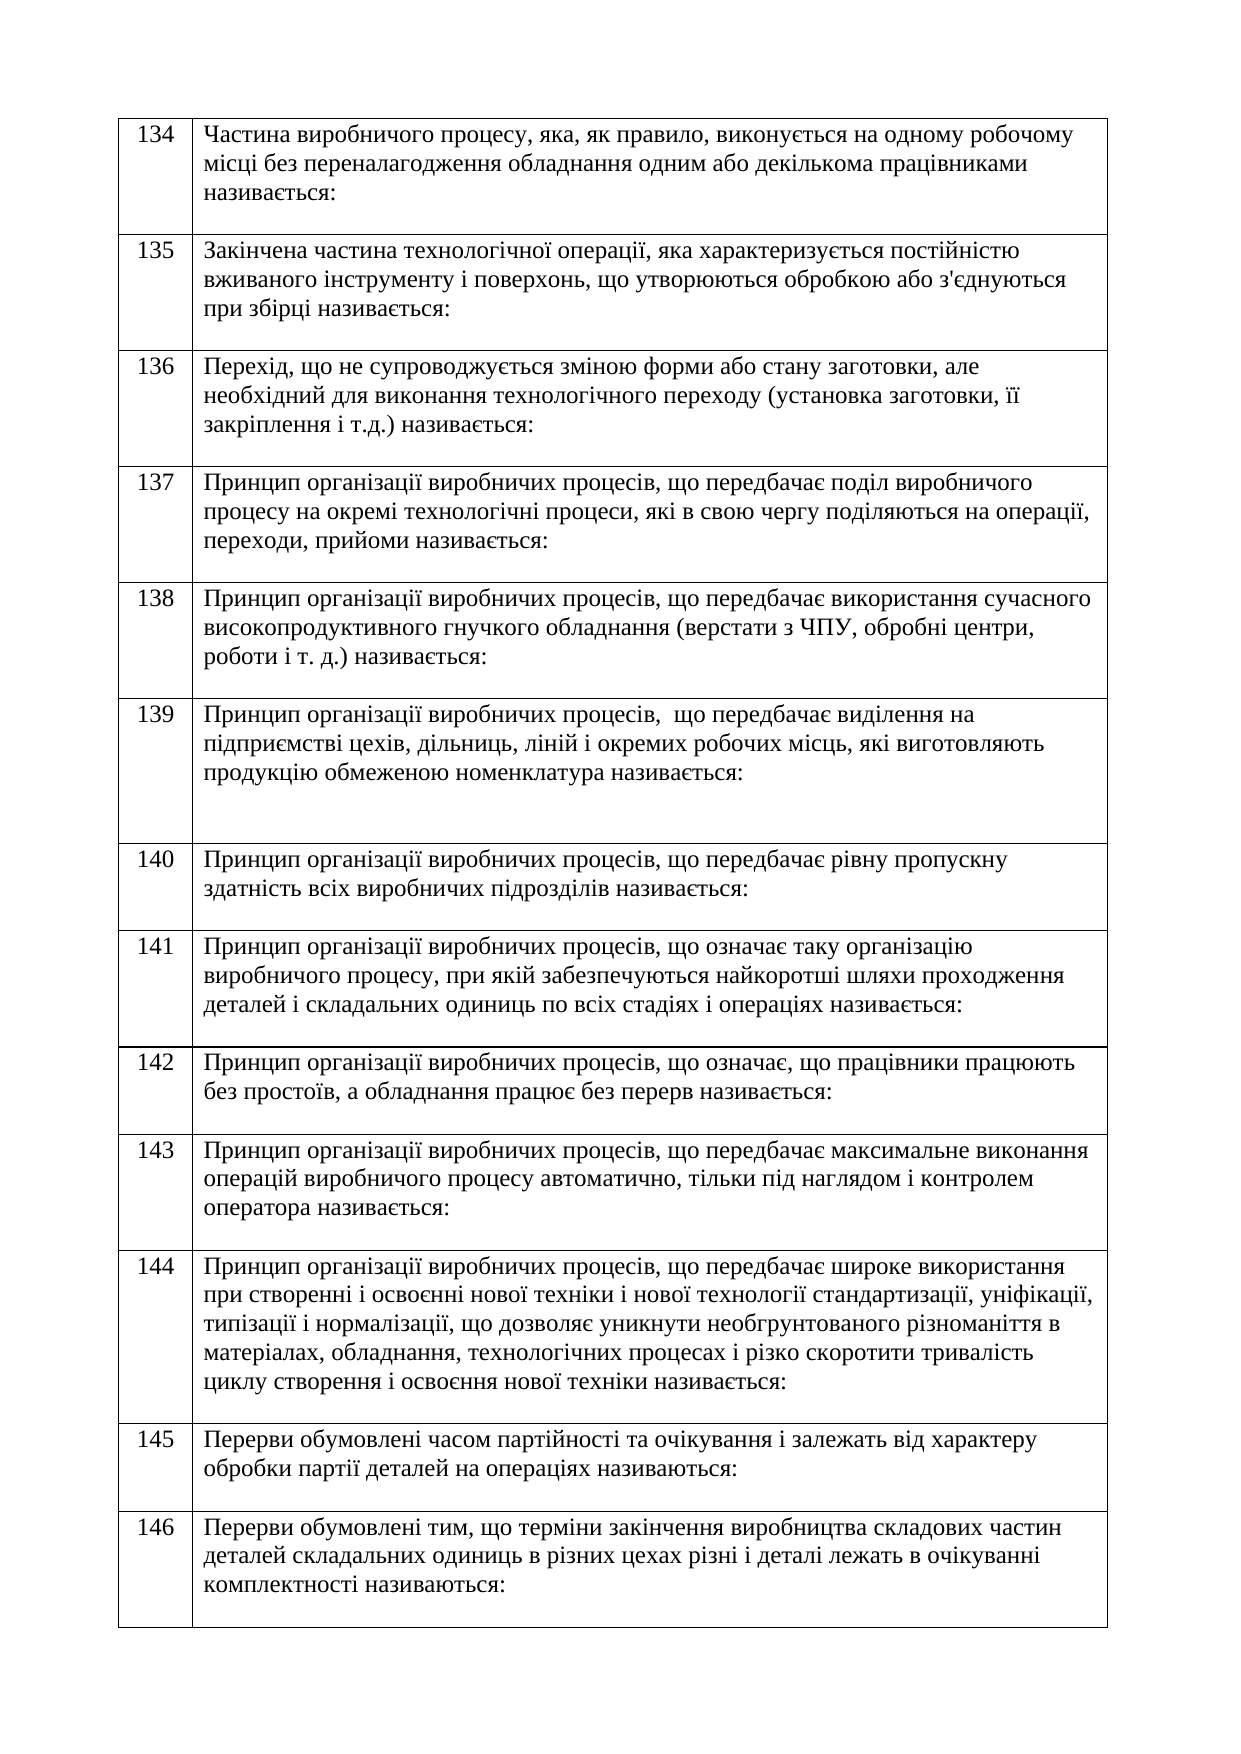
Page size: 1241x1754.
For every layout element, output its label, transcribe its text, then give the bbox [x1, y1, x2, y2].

table_cell 136 [119, 351, 192, 466]
table_cell 134 [119, 119, 192, 234]
table_cell 135 [119, 235, 192, 350]
table_cell 138 [119, 583, 192, 698]
table_cell Принцип організації виробничих процесів, що передбачає максимальне виконання операцій виробничого процесу автоматично, тільки під наглядом і контролем оператора називається: [193, 1135, 1107, 1250]
table_cell Перерви обумовлені часом партійності та очікування і залежать від характеру обробки партії деталей на операціях називаються: [193, 1424, 1107, 1511]
table_cell Принцип організації виробничих процесів, що передбачає виділення на підприємстві цехів, дільниць, ліній і окремих робочих місць, які виготовляють продукцію обмеженою номенклатура називається: [193, 699, 1107, 843]
table_cell 142 [119, 1048, 192, 1134]
table_cell Перехід, що не супроводжується зміною форми або стану заготовки, але необхідний для виконання технологічного переходу (установка заготовки, її закріплення і т.д.) називається: [193, 351, 1107, 466]
table_cell Перерви обумовлені тим, що терміни закінчення виробництва складових частин деталей складальних одиниць в різних цехах різні і деталі лежать в очікуванні комплектності називаються: [193, 1512, 1107, 1627]
table_cell 146 [119, 1512, 192, 1627]
table_cell Принцип організації виробничих процесів, що означає, що працівники працюють без простоїв, а обладнання працює без перерв називається: [193, 1048, 1107, 1134]
table_cell Закінчена частина технологічної операції, яка характеризується постійністю вживаного інструменту і поверхонь, що утворюються обробкою або з'єднуються при збірці називається: [193, 235, 1107, 350]
table_cell 144 [119, 1251, 192, 1423]
table_cell 145 [119, 1424, 192, 1511]
table_cell Принцип організації виробничих процесів, що передбачає рівну пропускну здатність всіх виробничих підрозділів називається: [193, 844, 1107, 930]
table_cell 141 [119, 931, 192, 1046]
table_cell 140 [119, 844, 192, 930]
table_cell Частина виробничого процесу, яка, як правило, виконується на одному робочому місці без переналагодження обладнання одним або декількома працівниками називається: [193, 119, 1107, 234]
table_cell 137 [119, 467, 192, 582]
table_cell Принцип організації виробничих процесів, що означає таку організацію виробничого процесу, при якій забезпечуються найкоротші шляхи проходження деталей і складальних одиниць по всіх стадіях і операціях називається: [193, 931, 1107, 1046]
table_cell Принцип організації виробничих процесів, що передбачає широке використання при створенні і освоєнні нової техніки і нової технології стандартизації, уніфікації, типізації і нормалізації, що дозволяє уникнути необгрунтованого різноманіття в матеріалах, обладнання, технологічних процесах і різко скоротити тривалість циклу створення і освоєння нової техніки називається: [193, 1251, 1107, 1423]
table_cell 139 [119, 699, 192, 843]
table_cell Принцип організації виробничих процесів, що передбачає поділ виробничого процесу на окремі технологічні процеси, які в свою чергу поділяються на операції, переходи, прийоми називається: [193, 467, 1107, 582]
table_cell Принцип організації виробничих процесів, що передбачає використання сучасного високопродуктивного гнучкого обладнання (верстати з ЧПУ, обробні центри, роботи і т. д.) називається: [193, 583, 1107, 698]
table_cell 143 [119, 1135, 192, 1250]
